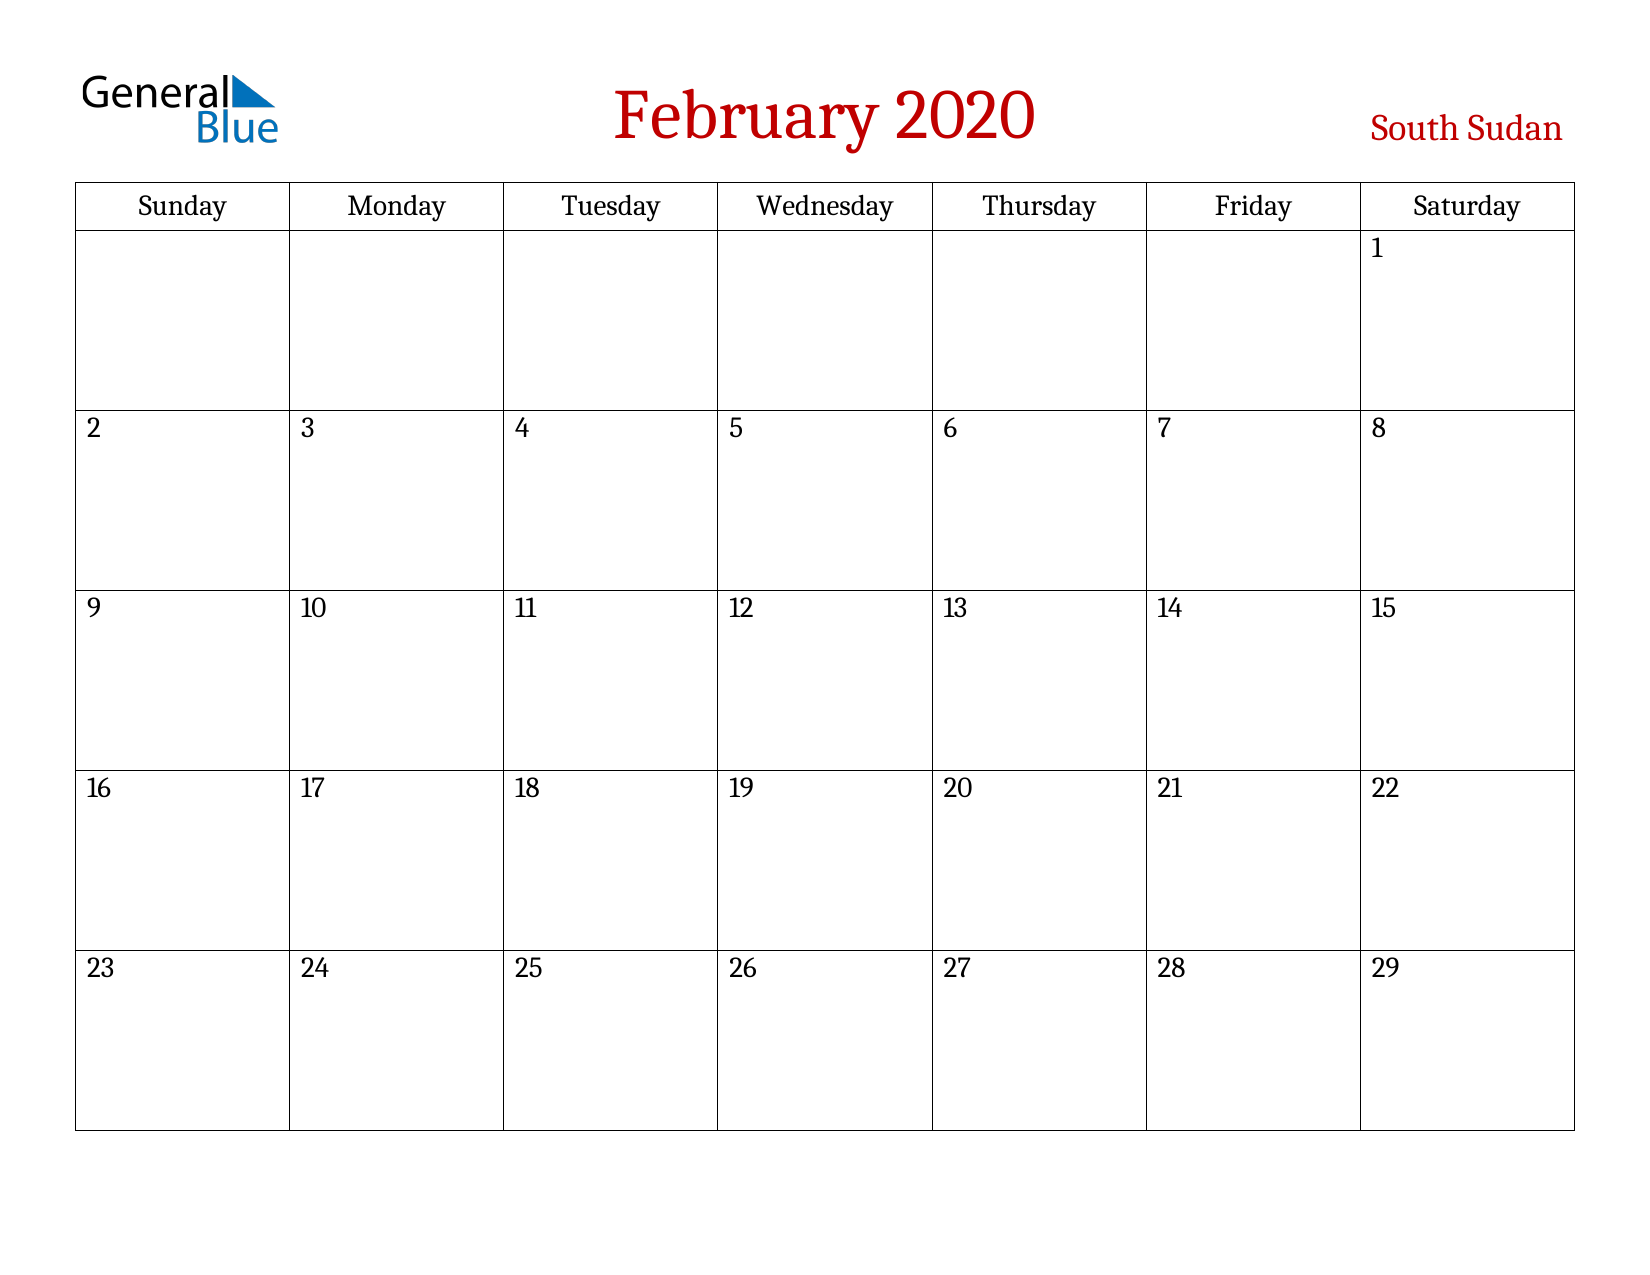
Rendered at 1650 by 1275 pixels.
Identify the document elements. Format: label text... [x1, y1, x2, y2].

table_cell Thursday [933, 183, 1146, 230]
table_cell [933, 805, 1146, 950]
table_cell [933, 445, 1146, 590]
table_cell [718, 625, 932, 770]
table_cell Sunday [76, 183, 289, 230]
table_cell [76, 231, 289, 264]
table_cell [290, 265, 503, 410]
table_cell [76, 625, 289, 770]
table_cell [1147, 625, 1360, 770]
table_cell 18 [504, 771, 717, 805]
table_cell 23 [76, 951, 289, 985]
table_cell 5 [718, 411, 932, 444]
table_cell 13 [933, 591, 1146, 625]
table_cell 28 [1147, 951, 1360, 985]
table_cell Monday [290, 183, 503, 230]
table_cell [718, 805, 932, 950]
table_cell [1361, 445, 1574, 590]
table_cell 7 [1147, 411, 1360, 444]
table_cell [504, 805, 717, 950]
table_cell 9 [76, 591, 289, 625]
table_cell [1147, 231, 1360, 264]
table_cell [1147, 985, 1360, 1130]
table_cell [1147, 805, 1360, 950]
table_cell 1 [1361, 231, 1574, 264]
table_cell 3 [290, 411, 503, 444]
table_header [76, 75, 503, 182]
table_cell [1361, 805, 1574, 950]
table_cell [718, 265, 932, 410]
table_cell 25 [504, 951, 717, 985]
table_cell 19 [718, 771, 932, 805]
table_cell [290, 445, 503, 590]
table_cell [504, 231, 717, 264]
table_cell 20 [933, 771, 1146, 805]
table_cell [290, 805, 503, 950]
table_cell [504, 445, 717, 590]
table_cell [76, 445, 289, 590]
table_cell 21 [1147, 771, 1360, 805]
table_cell [1361, 985, 1574, 1130]
table_cell [1361, 625, 1574, 770]
table_cell [290, 625, 503, 770]
table_cell Friday [1147, 183, 1360, 230]
table_cell 17 [290, 771, 503, 805]
table_cell 15 [1361, 591, 1574, 625]
table_cell 26 [718, 951, 932, 985]
picture [82, 75, 278, 143]
table_cell 4 [504, 411, 717, 444]
table_cell 2 [76, 411, 289, 444]
table_cell [933, 265, 1146, 410]
table_cell 27 [933, 951, 1146, 985]
table_cell [504, 265, 717, 410]
table_cell 8 [1361, 411, 1574, 444]
table_cell 22 [1361, 771, 1574, 805]
table_cell 6 [933, 411, 1146, 444]
table_cell [290, 231, 503, 264]
table_cell 11 [504, 591, 717, 625]
table_header February 2020 [504, 75, 1146, 182]
table_cell Wednesday [718, 183, 932, 230]
table_cell [504, 625, 717, 770]
table_cell 24 [290, 951, 503, 985]
table_cell [718, 231, 932, 264]
table_cell 10 [290, 591, 503, 625]
table_cell [933, 231, 1146, 264]
table_cell [290, 985, 503, 1130]
table_cell [718, 985, 932, 1130]
table_header South Sudan [1146, 75, 1574, 182]
table_cell 16 [76, 771, 289, 805]
table_cell 14 [1147, 591, 1360, 625]
table_cell [504, 985, 717, 1130]
table_cell [933, 625, 1146, 770]
table_cell [76, 985, 289, 1130]
table_cell 29 [1361, 951, 1574, 985]
table_cell [76, 805, 289, 950]
table_cell [1147, 445, 1360, 590]
table_cell [718, 445, 932, 590]
table_cell [1147, 265, 1360, 410]
table_cell 12 [718, 591, 932, 625]
table_cell Tuesday [504, 183, 717, 230]
table_cell [1361, 265, 1574, 410]
table_cell [76, 265, 289, 410]
table_cell Saturday [1361, 183, 1574, 230]
table_cell [933, 985, 1146, 1130]
